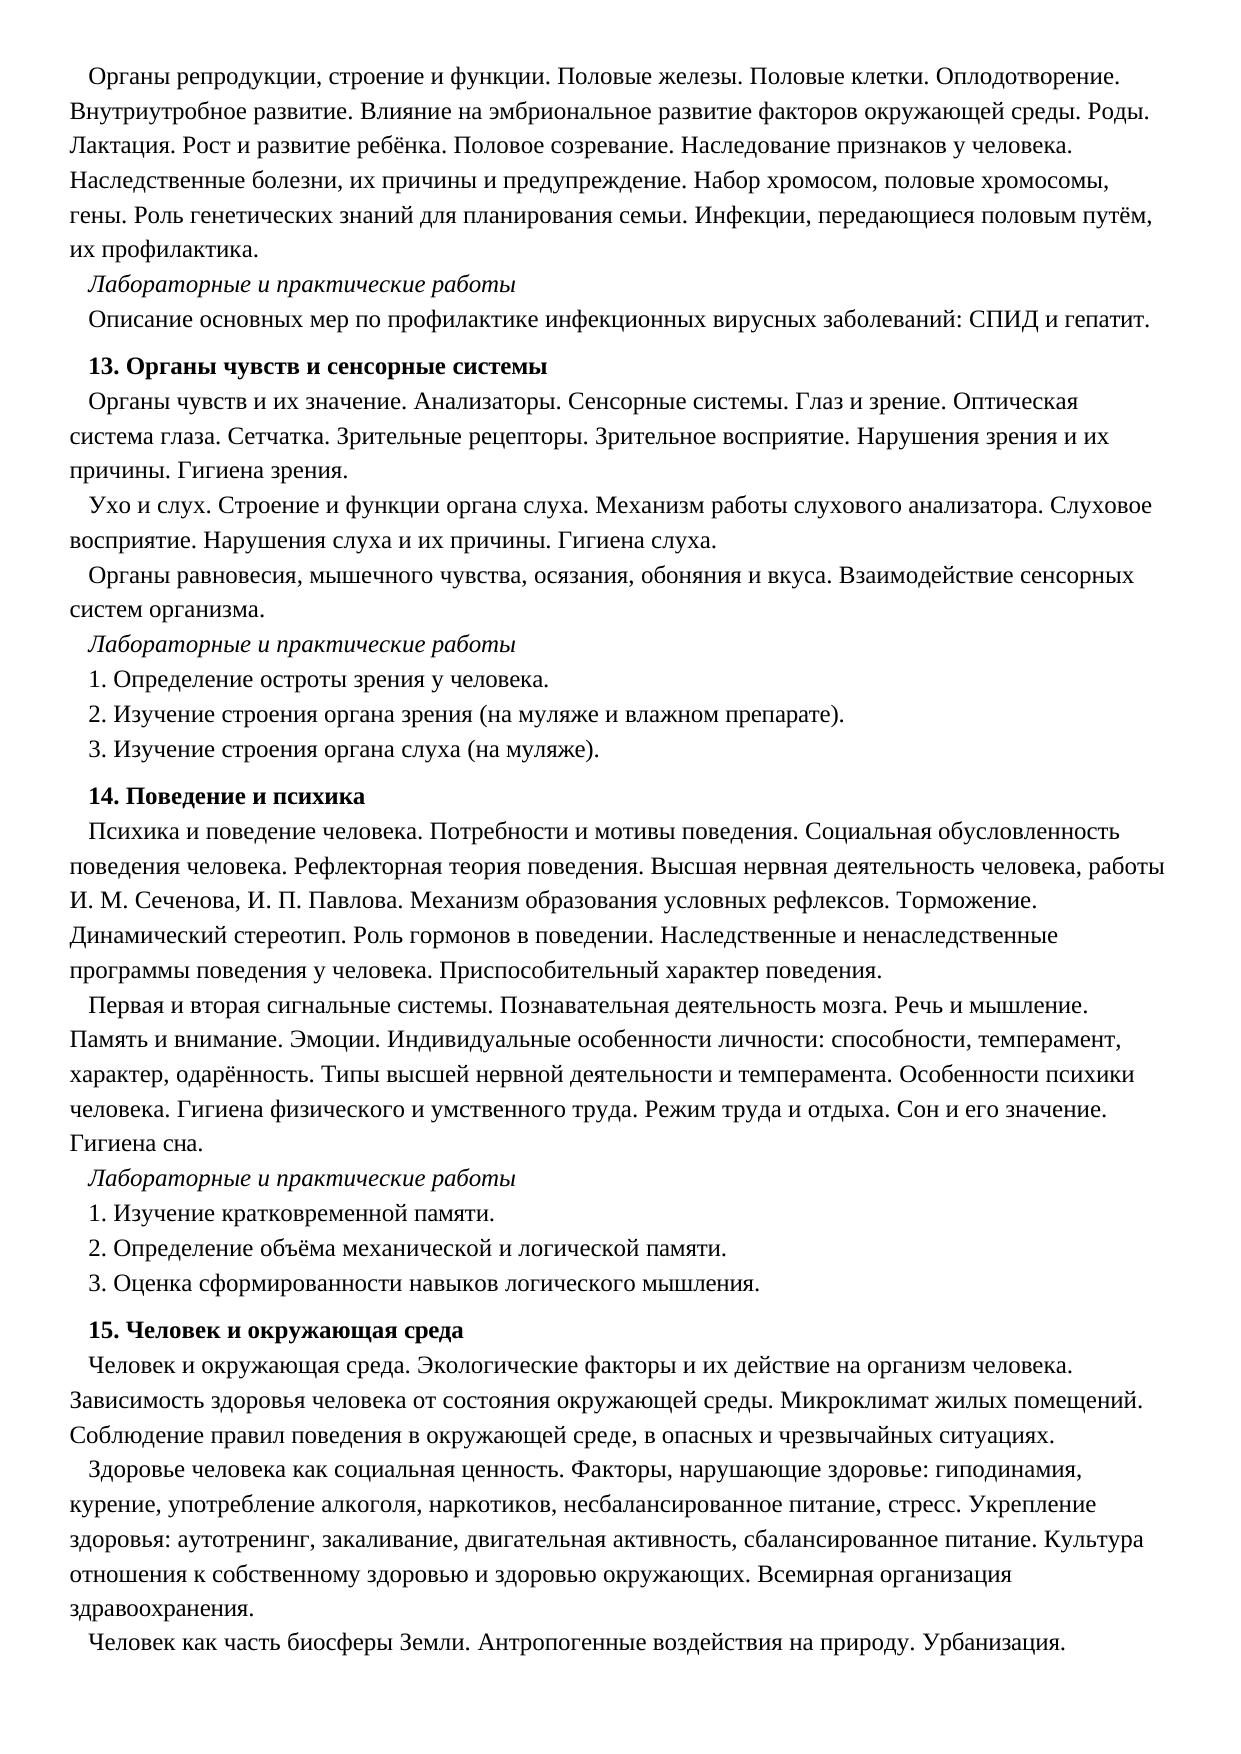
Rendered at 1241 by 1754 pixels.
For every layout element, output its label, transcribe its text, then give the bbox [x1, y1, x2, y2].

list Изучение кратковременной памяти. [88, 1198, 1182, 1227]
text Здоровье человека как социальная ценность. Факторы, нарушающие здоровье: гиподинамия, курение, употребление алкоголя, наркотиков, несбалансированное питание, стресс. Укрепление здоровья: аутотренинг, закаливание, двигательная активность, сбалансированное питание. Культура отношения к собственному здоровью и здоровью окружающих. Всемирная организация здравоохранения. [69, 1454, 1154, 1622]
list Определение остроты зрения у человека. [88, 664, 1182, 692]
list Определение объёма механической и логической памяти. [88, 1233, 1182, 1262]
text Человек и окружающая среда. Экологические факторы и их действие на организм человека. Зависимость здоровья человека от состояния окружающей среды. Микроклимат жилых помещений. Соблюдение правил поведения в окружающей среде, в опасных и чрезвычайных ситуациях. [69, 1351, 1182, 1449]
text Органы репродукции, строение и функции. Половые железы. Половые клетки. Оплодотворение. Внутриутробное развитие. Влияние на эмбриональное развитие факторов окружающей среды. Роды. Лактация. Рост и развитие ребёнка. Половое созревание. Наследование признаков у человека. [69, 61, 1182, 159]
text Наследственные болезни, их причины и предупреждение. Набор хромосом, половые хромосомы, гены. Роль генетических знаний для планирования семьи. Инфекции, передающиеся половым путём, их профилактика. [69, 165, 1154, 263]
text Лабораторные и практические работы [88, 629, 1182, 658]
text Психика и поведение человека. Потребности и мотивы поведения. Социальная обусловленность поведения человека. Рефлекторная теория поведения. Высшая нервная деятельность человека, работы И. М. Сеченова, И. П. Павлова. Механизм образования условных рефлексов. Торможение. [69, 816, 1182, 914]
list Изучение строения органа слуха (на муляже). [88, 734, 1182, 762]
text Органы равновесия, мышечного чувства, осязания, обоняния и вкуса. Взаимодействие сенсорных систем организма. [69, 560, 1182, 623]
subtitle Органы чувств и сенсорные системы [88, 351, 1182, 380]
text Динамический стереотип. Роль гормонов в поведении. Наследственные и ненаследственные программы поведения у человека. Приспособительный характер поведения. [69, 920, 1128, 984]
text Человек как часть биосферы Земли. Антропогенные воздействия на природу. Урбанизация. [88, 1628, 1182, 1656]
list Оценка сформированности навыков логического мышления. [88, 1268, 1182, 1297]
text Ухо и слух. Строение и функции органа слуха. Механизм работы слухового анализатора. Слуховое восприятие. Нарушения слуха и их причины. Гигиена слуха. [69, 490, 1182, 554]
text Первая и вторая сигнальные системы. Познавательная деятельность мозга. Речь и мышление. Память и внимание. Эмоции. Индивидуальные особенности личности: способности, темперамент, характер, одарённость. Типы высшей нервной деятельности и темперамента. Особенности психики человека. Гигиена физического и умственного труда. Режим труда и отдыха. Сон и его значение. [69, 990, 1154, 1122]
subtitle 15. Человек и окружающая среда [88, 1316, 1182, 1344]
text Лабораторные и практические работы [88, 1163, 1182, 1192]
text Органы чувств и их значение. Анализаторы. Сенсорные системы. Глаз и зрение. Оптическая система глаза. Сетчатка. Зрительные рецепторы. Зрительное восприятие. Нарушения зрения и их причины. Гигиена зрения. [69, 386, 1128, 484]
text Гигиена сна. [69, 1128, 1182, 1157]
text Описание основных мер по профилактике инфекционных вирусных заболеваний: СПИД и гепатит. [88, 304, 1182, 332]
list Изучение строения органа зрения (на муляже и влажном препарате). [88, 699, 1182, 727]
subtitle 14. Поведение и психика [88, 781, 1182, 810]
text Лабораторные и практические работы [88, 269, 1182, 298]
